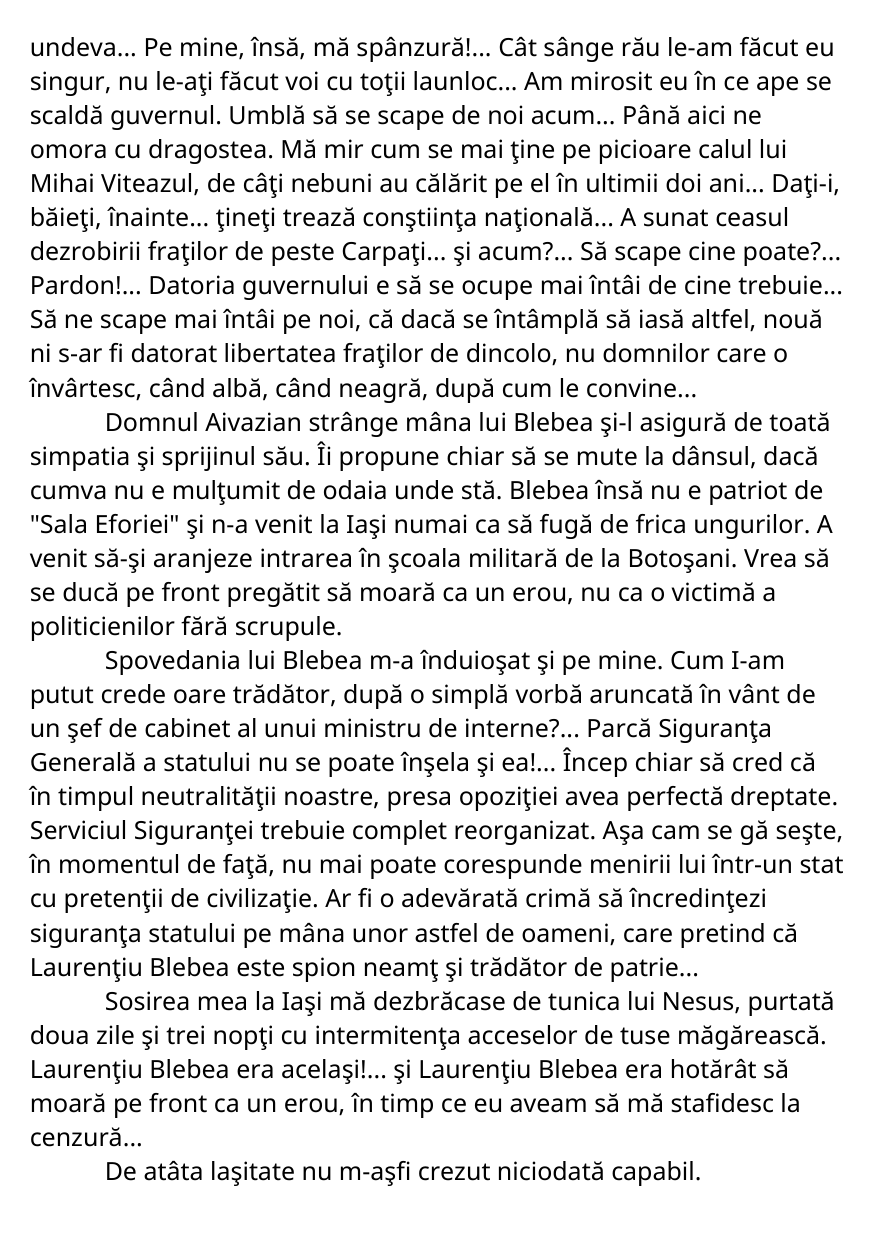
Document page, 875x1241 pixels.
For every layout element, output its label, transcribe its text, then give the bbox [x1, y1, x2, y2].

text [29, 29, 844, 404]
text Sosirea mea la Iaşi mă dezbrăcase de tunica lui Nesus, purtată doua zile şi trei nopţi cu intermitenţa acceselor de tuse măgărească. Laurenţiu Blebea era acelaşi!... şi Laurenţiu Blebea era hotărât să moară pe front ca un erou, în timp ce eu aveam să mă stafidesc la cenzură... [29, 983, 844, 1154]
text De atâta laşitate nu m-aşfi crezut niciodată capabil. [29, 1154, 844, 1188]
text Domnul Aivazian strânge mâna lui Blebea şi-l asigură de toată simpatia şi sprijinul său. Îi propune chiar să se mute la dânsul, dacă cumva nu e mulţumit de odaia unde stă. Blebea însă nu e patriot de "Sala Eforiei" şi n-a venit la Iaşi numai ca să fugă de frica ungurilor. A venit să-şi aranjeze intrarea în şcoala militară de la Botoşani. Vrea să se ducă pe front pregătit să moară ca un erou, nu ca o victimă a politicienilor fără scrupule. [29, 404, 844, 643]
text Spovedania lui Blebea m-a înduioşat şi pe mine. Cum I-am putut crede oare trădător, după o simplă vorbă aruncată în vânt de un şef de cabinet al unui ministru de interne?... Parcă Siguranţa Generală a statului nu se poate înşela şi ea!... Încep chiar să cred că în timpul neutralităţii noastre, presa opoziţiei avea perfectă dreptate. Serviciul Siguranţei trebuie complet reorganizat. Aşa cam se gă seşte, în momentul de faţă, nu mai poate corespunde menirii lui într-un stat cu pretenţii de civilizaţie. Ar fi o adevărată crimă să încredinţezi siguranţa statului pe mâna unor astfel de oameni, care pretind că Laurenţiu Blebea este spion neamţ şi trădător de patrie... [29, 643, 844, 983]
